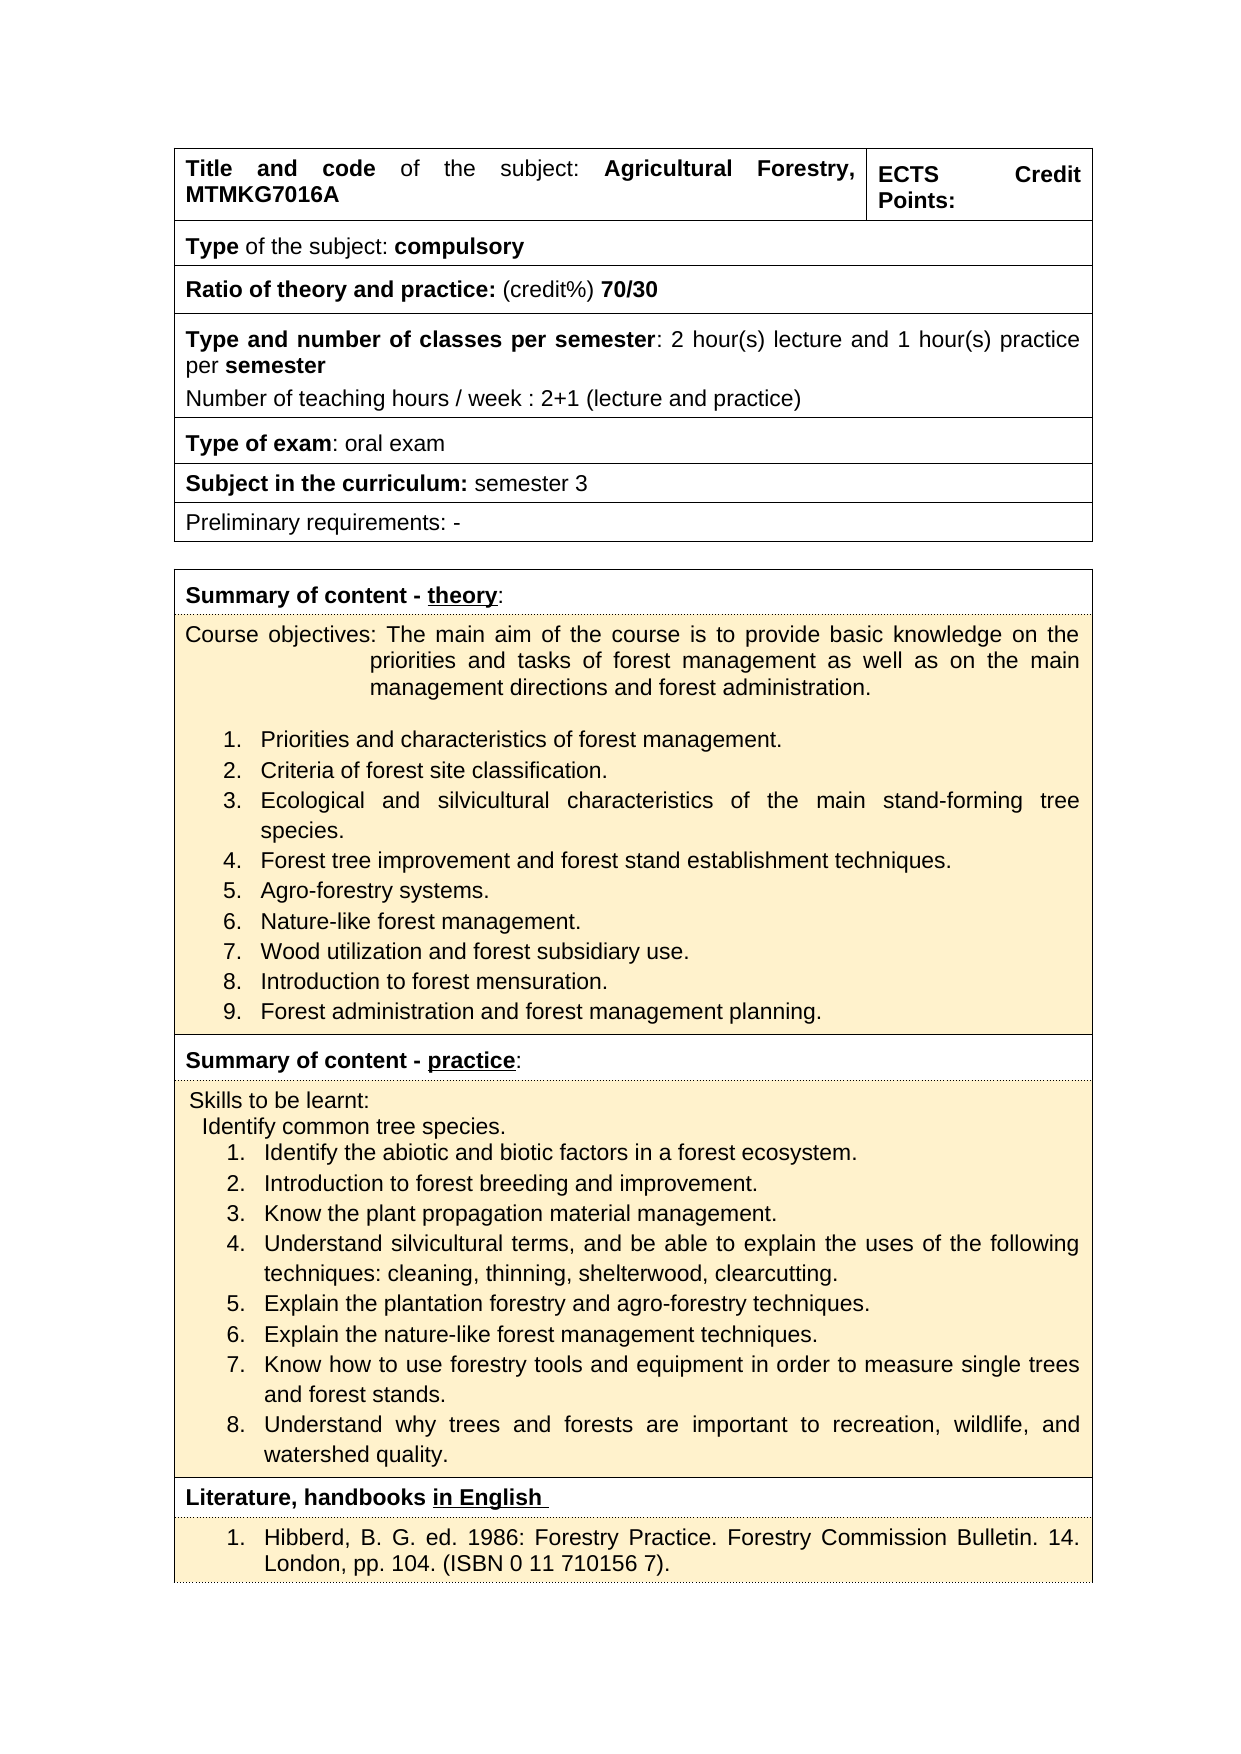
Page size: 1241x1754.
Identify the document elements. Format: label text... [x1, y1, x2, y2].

table_cell Type and number of classes per semester: 2 hour(s) lecture and 1 hour(s) practice per semester Number of teaching hours / week : 2+1 (lecture and practice) [175, 314, 1092, 417]
table_header Summary of content - theory: [175, 570, 1092, 614]
table_cell Summary of content - practice: [175, 1035, 1092, 1080]
table_cell Type of the subject: compulsory [175, 221, 1092, 265]
table_cell Preliminary requirements: - [175, 503, 1092, 541]
table_cell Course objectives: The main aim of the course is to provide basic knowledge on the priorities and tasks of forest management as well as on the main management directions and forest administration. Priorities and characteristics of forest management. Criteria of forest site classification. Ecological and silvicultural characteristics of the main stand-forming tree species. Forest tree improvement and forest stand establishment techniques. Agro-forestry systems. Nature-like forest management. Wood utilization and forest subsidiary use. Introduction to forest mensuration. Forest administration and forest management planning. [175, 614, 1092, 1034]
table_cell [175, 1517, 1092, 1582]
table_header Title and code of the subject: Agricultural Forestry, MTMKG7016A [175, 149, 866, 219]
table_cell Literature, handbooks in English [175, 1478, 1092, 1517]
table_cell Skills to be learnt: Identify common tree species. Identify the abiotic and biotic factors in a forest ecosystem. Introduction to forest breeding and improvement. Know the plant propagation material management. Understand silvicultural terms, and be able to explain the uses of the following techniques: cleaning, thinning, shelterwood, clearcutting. Explain the plantation forestry and agro-forestry techniques. Explain the nature-like forest management techniques. Know how to use forestry tools and equipment in order to measure single trees and forest stands. Understand why trees and forests are important to recreation, wildlife, and watershed quality. [175, 1080, 1092, 1477]
table_cell Type of exam: oral exam [175, 418, 1092, 463]
table_cell Ratio of theory and practice: (credit%) 70/30 [175, 266, 1092, 313]
table_header ECTS Credit Points: [867, 149, 1092, 219]
table_cell Subject in the curriculum: semester 3 [175, 464, 1092, 502]
